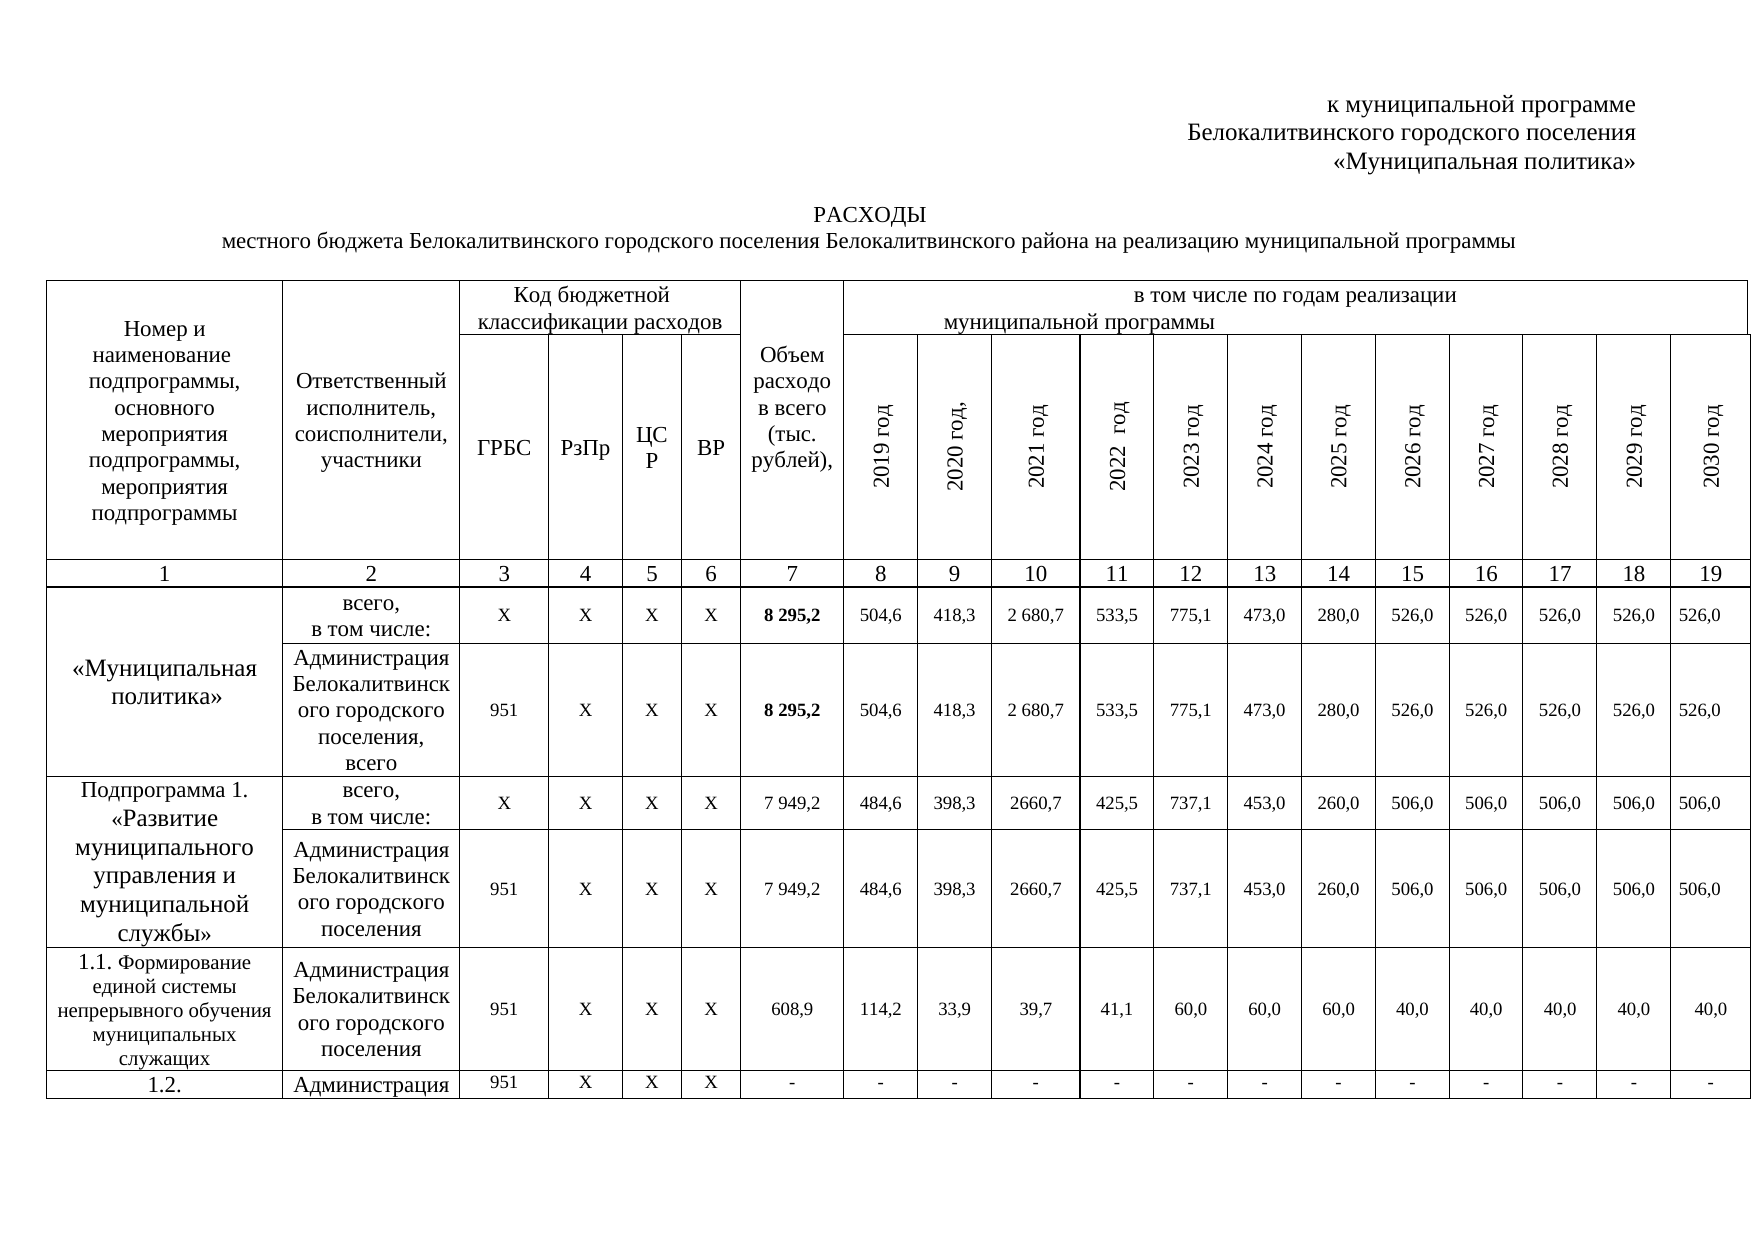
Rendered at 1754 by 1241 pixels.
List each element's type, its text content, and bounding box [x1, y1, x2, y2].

table_cell - [1081, 1071, 1153, 1098]
table_cell ГРБС [460, 335, 548, 559]
table_cell 775,1 [1154, 644, 1227, 776]
table_cell 506,0 [1671, 830, 1750, 947]
table_cell 260,0 [1302, 830, 1375, 947]
table_cell 15 [1376, 560, 1449, 586]
table_cell X [682, 1071, 740, 1098]
text «Муниципальная политика» [103, 146, 1636, 175]
table_cell 13 [1228, 560, 1301, 586]
table_cell - [1154, 1071, 1227, 1098]
table_header в том числе по годам реализации муниципальной программы [844, 281, 1747, 334]
table_cell X [623, 644, 681, 776]
table_cell 10 [992, 560, 1079, 586]
table_cell Администрация Белокалитвинского городского поселения [283, 948, 459, 1070]
table_cell 506,0 [1376, 777, 1449, 829]
table_cell 2030 год [1671, 335, 1750, 559]
table_cell 40,0 [1671, 948, 1750, 1070]
table_cell 418,3 [918, 588, 991, 643]
table_cell X [460, 777, 548, 829]
table_cell 526,0 [1523, 588, 1596, 643]
table_cell 506,0 [1597, 830, 1670, 947]
table_cell 41,1 [1081, 948, 1153, 1070]
table_cell 951 [460, 830, 548, 947]
table_cell X [549, 588, 622, 643]
table_cell 39,7 [992, 948, 1079, 1070]
table_cell X [623, 830, 681, 947]
table_header Номер и наименование подпрограммы, основного мероприятия подпрограммы, мероприятия подпрограммы [47, 281, 282, 559]
table_cell 7 [741, 560, 843, 586]
table_cell - [1302, 1071, 1375, 1098]
table_cell X [549, 777, 622, 829]
table_cell 14 [1302, 560, 1375, 586]
table_cell X [682, 588, 740, 643]
table_cell - [1523, 1071, 1596, 1098]
table_cell 418,3 [918, 644, 991, 776]
table_cell 2023 год [1154, 335, 1227, 559]
table_cell 2660,7 [992, 830, 1079, 947]
table_cell Администрация Белокалитвинского городского поселения [283, 1071, 459, 1098]
table_cell 60,0 [1228, 948, 1301, 1070]
table_cell РзПр [549, 335, 622, 559]
table_cell 506,0 [1450, 830, 1522, 947]
table_cell 526,0 [1376, 644, 1449, 776]
table_cell 8 295,2 [741, 588, 843, 643]
table_cell 608,9 [741, 948, 843, 1070]
table_cell X [460, 588, 548, 643]
table_cell 504,6 [844, 644, 917, 776]
table_cell X [623, 777, 681, 829]
table_cell 8 [844, 560, 917, 586]
table_cell 506,0 [1450, 777, 1522, 829]
table_cell 951 [460, 948, 548, 1070]
table_cell 33,9 [918, 948, 991, 1070]
table_cell 453,0 [1228, 830, 1301, 947]
table_cell 506,0 [1523, 830, 1596, 947]
table_cell 2029 год [1597, 335, 1670, 559]
table_cell 737,1 [1154, 777, 1227, 829]
table_cell 533,5 [1081, 588, 1153, 643]
text РАСХОДЫ [103, 201, 1636, 228]
table_cell X [549, 830, 622, 947]
table_cell 2019 год [844, 335, 917, 559]
table_cell 484,6 [844, 777, 917, 829]
table_cell 2025 год [1302, 335, 1375, 559]
table_cell - [1671, 1071, 1750, 1098]
table_cell 40,0 [1450, 948, 1522, 1070]
table_cell - [1450, 1071, 1522, 1098]
table_cell ЦСР [623, 335, 681, 559]
text местного бюджета Белокалитвинского городского поселения Белокалитвинского района на реализацию муниципальной программы [103, 228, 1636, 254]
table_cell - [992, 1071, 1079, 1098]
table_cell 7 949,2 [741, 777, 843, 829]
table_cell 2024 год [1228, 335, 1301, 559]
table_cell 2021 год [992, 335, 1079, 559]
table_cell X [682, 777, 740, 829]
table_cell 504,6 [844, 588, 917, 643]
table_cell - [1228, 1071, 1301, 1098]
table_cell 18 [1597, 560, 1670, 586]
table_cell 16 [1450, 560, 1522, 586]
table_cell 2660,7 [992, 777, 1079, 829]
table_cell 506,0 [1671, 777, 1750, 829]
table_cell 4 [549, 560, 622, 586]
table_cell 1.2. Совершенствование правовой основы муниципальной службы [47, 1071, 282, 1098]
table_cell 473,0 [1228, 644, 1301, 776]
table_cell 526,0 [1523, 644, 1596, 776]
table_cell всего, в том числе: [283, 588, 459, 643]
table_cell Подпрограмма 1. «Развитие муниципального управления и муниципальной службы» [47, 777, 282, 947]
table_cell 40,0 [1597, 948, 1670, 1070]
table_cell Администрация Белокалитвинского городского поселения [283, 830, 459, 947]
table_cell ВР [682, 335, 740, 559]
table_cell 12 [1154, 560, 1227, 586]
table_cell 3 [460, 560, 548, 586]
table_cell 526,0 [1597, 588, 1670, 643]
table_cell 2020 год, [918, 335, 991, 559]
table_header Объем расходов всего (тыс. рублей), [741, 281, 843, 559]
table_cell - [741, 1071, 843, 1098]
table_cell 260,0 [1302, 777, 1375, 829]
table_cell 398,3 [918, 830, 991, 947]
table_cell 7 949,2 [741, 830, 843, 947]
table_header Ответственный исполнитель, соисполнители, участники [283, 281, 459, 559]
table_cell 1 [47, 560, 282, 586]
table_cell 526,0 [1450, 588, 1522, 643]
table_cell 473,0 [1228, 588, 1301, 643]
table_cell X [549, 948, 622, 1070]
table_cell 425,5 [1081, 830, 1153, 947]
text к муниципальной программе [103, 89, 1636, 117]
table_cell 2 680,7 [992, 644, 1079, 776]
table_cell 114,2 [844, 948, 917, 1070]
table_header Код бюджетной классификации расходов [460, 281, 740, 334]
table_cell 506,0 [1376, 830, 1449, 947]
table_cell X [623, 948, 681, 1070]
table_cell 2026 год [1376, 335, 1449, 559]
table_cell 526,0 [1376, 588, 1449, 643]
table_cell 484,6 [844, 830, 917, 947]
table_cell 2 680,7 [992, 588, 1079, 643]
table_cell 526,0 [1597, 644, 1670, 776]
table_cell 2027 год [1450, 335, 1522, 559]
table_cell - [844, 1071, 917, 1098]
table_cell - [1376, 1071, 1449, 1098]
table_cell 951 [460, 644, 548, 776]
table_cell 775,1 [1154, 588, 1227, 643]
table_cell «Муниципальная политика» [47, 588, 282, 776]
table_cell 19 [1671, 560, 1750, 586]
table_cell 17 [1523, 560, 1596, 586]
table_cell X [682, 830, 740, 947]
table_cell X [549, 1071, 622, 1098]
table_cell 60,0 [1302, 948, 1375, 1070]
table_cell 280,0 [1302, 588, 1375, 643]
table_cell 2 [283, 560, 459, 586]
table_cell X [682, 644, 740, 776]
table_cell 2028 год [1523, 335, 1596, 559]
table_cell 60,0 [1154, 948, 1227, 1070]
table_cell 533,5 [1081, 644, 1153, 776]
table_cell 526,0 [1671, 644, 1750, 776]
table_cell 40,0 [1523, 948, 1596, 1070]
table_cell Администрация Белокалитвинского городского поселения, всего [283, 644, 459, 776]
table_cell 6 [682, 560, 740, 586]
table_cell 8 295,2 [741, 644, 843, 776]
table_cell X [623, 1071, 681, 1098]
table_cell X [549, 644, 622, 776]
table_cell 11 [1081, 560, 1153, 586]
table_cell 40,0 [1376, 948, 1449, 1070]
table_cell 737,1 [1154, 830, 1227, 947]
table_cell 506,0 [1597, 777, 1670, 829]
table_cell 2022 год [1081, 335, 1153, 559]
table_cell X [682, 948, 740, 1070]
table_cell 951 [460, 1071, 548, 1098]
table_cell 425,5 [1081, 777, 1153, 829]
table_cell X [623, 588, 681, 643]
text Белокалитвинского городского поселения [103, 117, 1636, 146]
table_cell 280,0 [1302, 644, 1375, 776]
table_cell 398,3 [918, 777, 991, 829]
table_cell всего, в том числе: [283, 777, 459, 829]
table_cell 5 [623, 560, 681, 586]
table_cell 506,0 [1523, 777, 1596, 829]
table_cell 9 [918, 560, 991, 586]
table_cell 1.1. Формирование единой системы непрерывного обучения муниципальных служащих [47, 948, 282, 1070]
table_cell 526,0 [1671, 588, 1750, 643]
table_cell - [918, 1071, 991, 1098]
table_cell 526,0 [1450, 644, 1522, 776]
table_cell 453,0 [1228, 777, 1301, 829]
table_cell - [1597, 1071, 1670, 1098]
